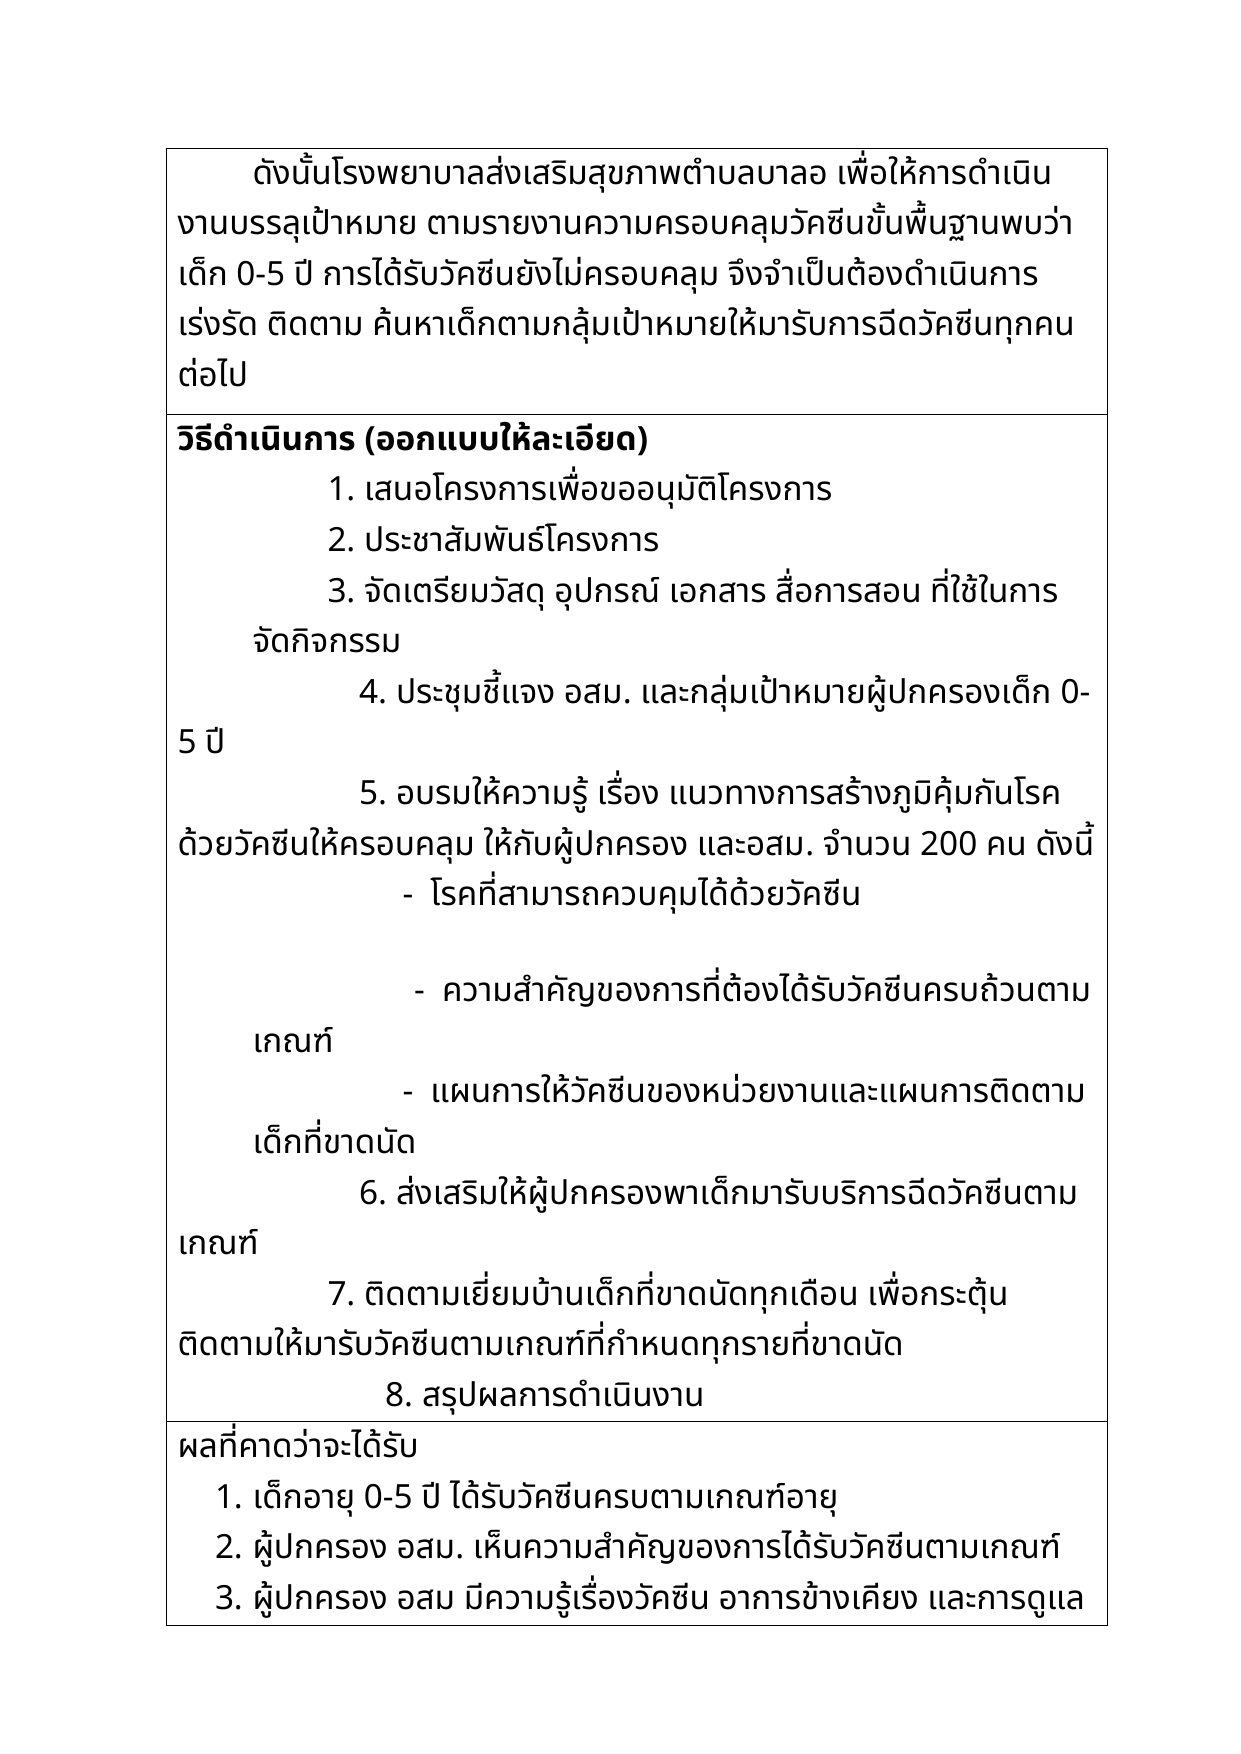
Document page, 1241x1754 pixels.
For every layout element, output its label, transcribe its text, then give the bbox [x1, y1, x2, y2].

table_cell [167, 1422, 1107, 1624]
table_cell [167, 149, 1107, 413]
table_cell วิธีดำเนินการ (ออกแบบให้ละเอียด) 1. เสนอโครงการเพื่อขออนุมัติโครงการ 2. ประชาสัมพันธ์โครงการ 3. จัดเตรียมวัสดุ อุปกรณ์ เอกสาร สื่อการสอน ที่ใช้ในการจัดกิจกรรม 4. ประชุมชี้แจง อสม. และกลุ่มเป้าหมายผู้ปกครองเด็ก 0-5 ปี 5. อบรมให้ความรู้ เรื่อง แนวทางการสร้างภูมิคุ้มกันโรคด้วยวัคซีนให้ครอบคลุม ให้กับผู้ปกครอง และอสม. จำนวน 200 คน ดังนี้ - โรคที่สามารถควบคุมได้ด้วยวัคซีน - ความสำคัญของการที่ต้องได้รับวัคซีนครบถ้วนตามเกณฑ์ - แผนการให้วัคซีนของหน่วยงานและแผนการติดตามเด็กที่ขาดนัด 6. ส่งเสริมให้ผู้ปกครองพาเด็กมารับบริการฉีดวัคซีนตามเกณฑ์ 7. ติดตามเยี่ยมบ้านเด็กที่ขาดนัดทุกเดือน เพื่อกระตุ้นติดตามให้มารับวัคซีนตามเกณฑ์ที่กำหนดทุกรายที่ขาดนัด 8. สรุปผลการดำเนินงาน [167, 415, 1107, 1421]
